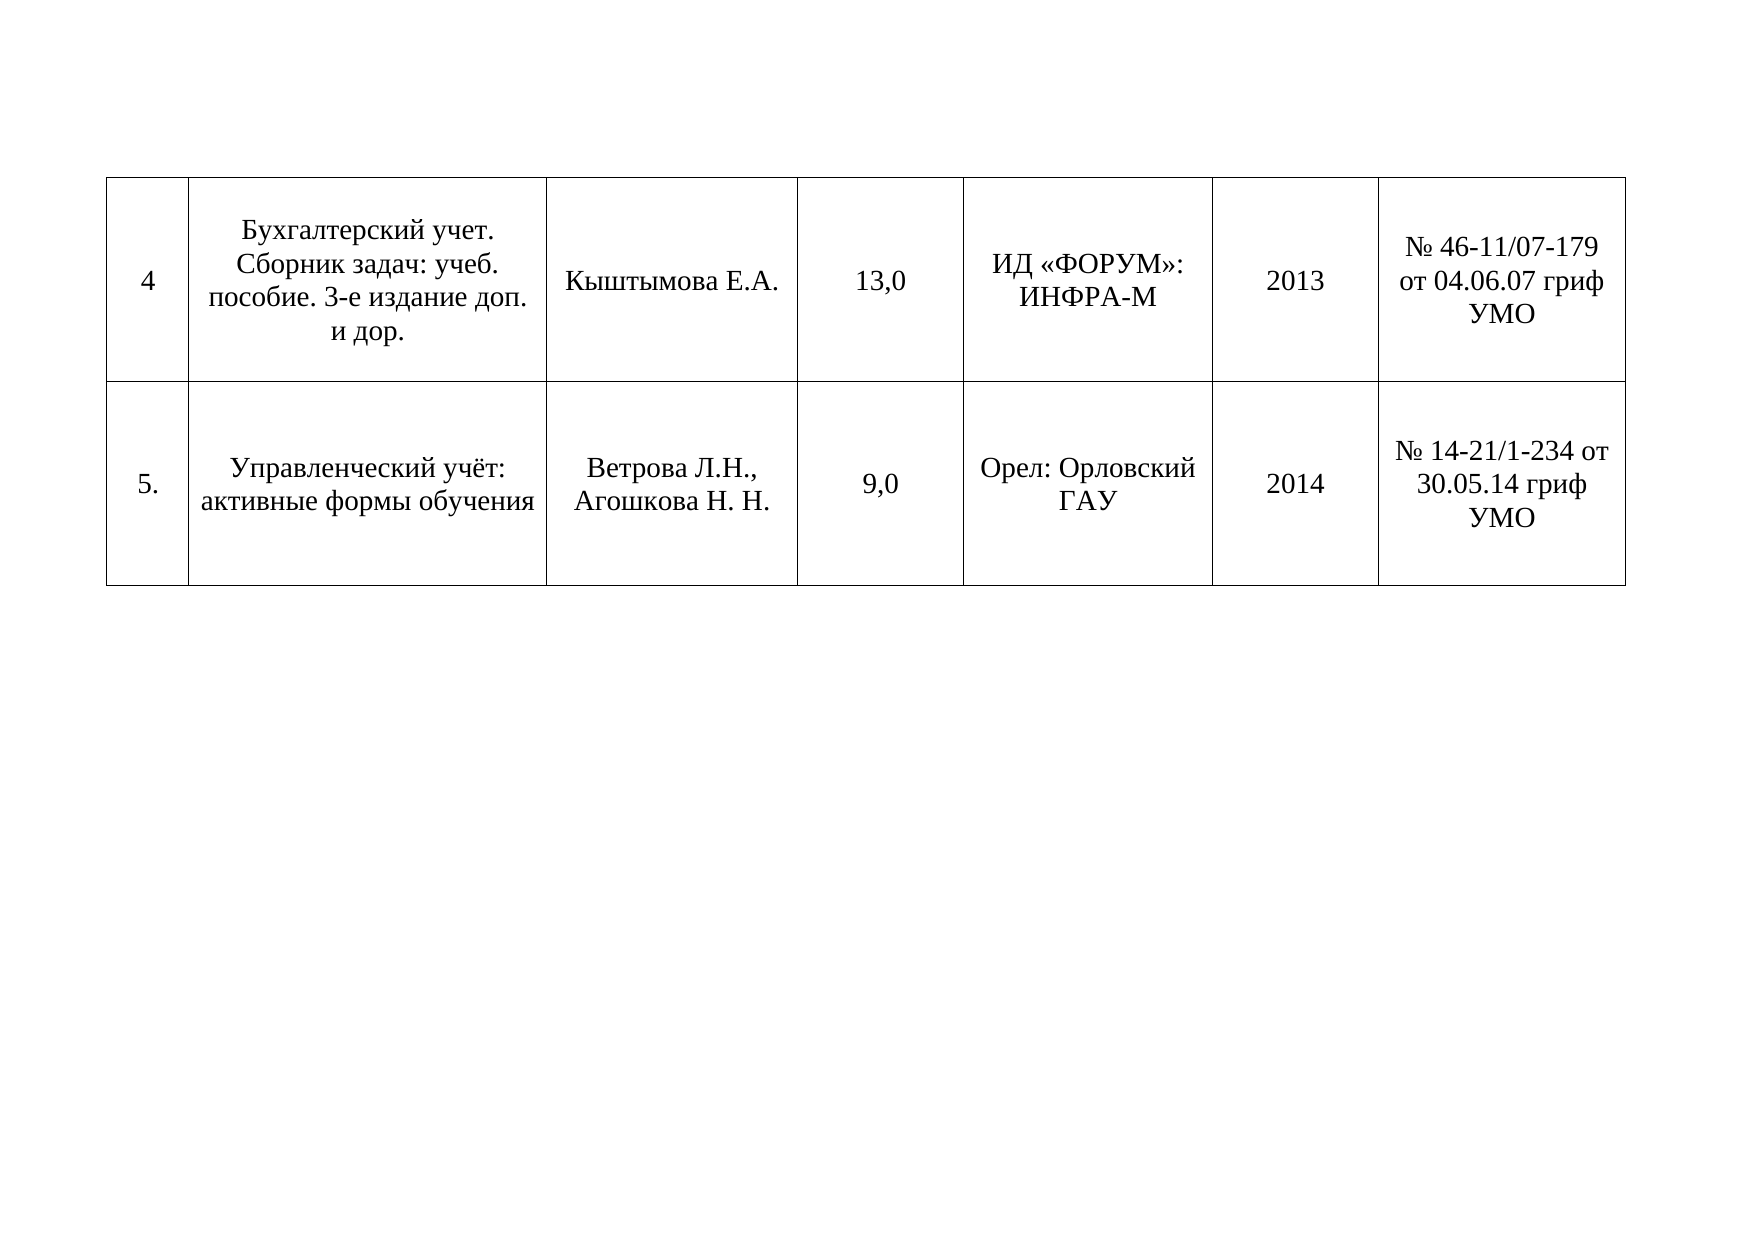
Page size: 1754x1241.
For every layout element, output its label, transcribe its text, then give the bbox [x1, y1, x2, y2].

table_cell ИД «ФОРУМ»: ИНФРА-М [964, 178, 1212, 381]
table_cell Ветрова Л.Н., Агошкова Н. Н. [547, 382, 797, 585]
table_cell 5. [107, 382, 188, 585]
table_cell Кыштымова Е.А. [547, 178, 797, 381]
table_cell 13,0 [798, 178, 963, 381]
table_cell 9,0 [798, 382, 963, 585]
table_cell 2013 [1213, 178, 1378, 381]
table_cell Орел: Орловский ГАУ [964, 382, 1212, 585]
table_cell Управленческий учёт: активные формы обучения [189, 382, 546, 585]
table_cell 4 [107, 178, 188, 381]
table_cell № 46-11/07-179 от 04.06.07 гриф УМО [1379, 178, 1625, 381]
table_cell 2014 [1213, 382, 1378, 585]
table_cell № 14-21/1-234 от 30.05.14 гриф УМО [1379, 382, 1625, 585]
table_cell Бухгалтерский учет. Сборник задач: учеб. пособие. 3-е издание доп. и дор. [189, 178, 546, 381]
